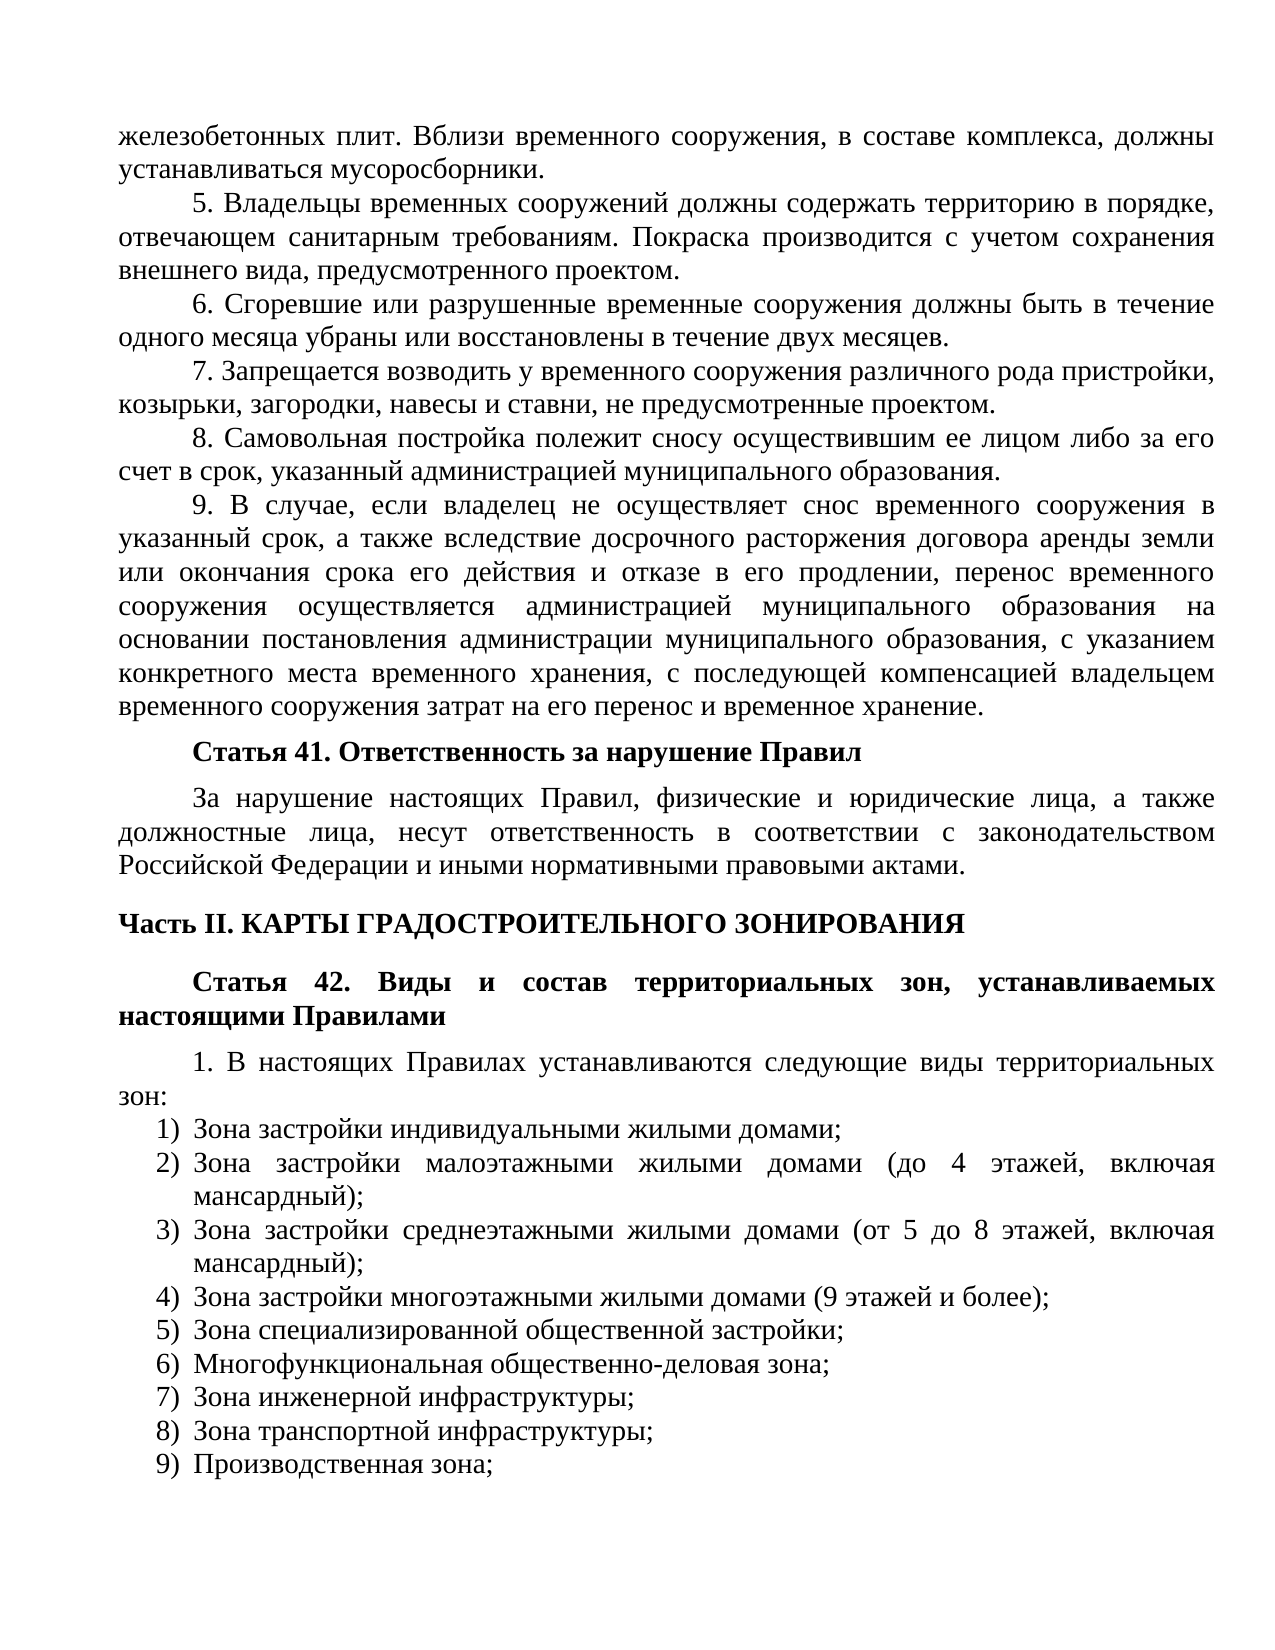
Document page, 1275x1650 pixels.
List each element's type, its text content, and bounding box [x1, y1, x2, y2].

list Зона застройки индивидуальными жилыми домами; [156, 1111, 1216, 1145]
list Зона инженерной инфраструктуры; [156, 1379, 1216, 1413]
text 7. Запрещается возводить у временного сооружения различного рода пристройки, козырьки, загородки, навесы и ставни, не предусмотренные проектом. [118, 353, 1216, 420]
text 9. В случае, если владелец не осуществляет снос временного сооружения в указанный срок, а также вследствие досрочного расторжения договора аренды земли или окончания срока его действия и отказе в его продлении, перенос временного сооружения осуществляется администрацией муниципального образования на основании постановления администрации муниципального образования, с указанием конкретного места временного хранения, с последующей компенсацией владельцем временного сооружения затрат на его перенос и временное хранение. [118, 487, 1216, 722]
list Производственная зона; [156, 1447, 1216, 1480]
list Зона транспортной инфраструктуры; [156, 1413, 1216, 1447]
subtitle Статья 41. Ответственность за нарушение Правил [118, 734, 1216, 768]
text 1. В настоящих Правилах устанавливаются следующие виды территориальных зон: [118, 1044, 1216, 1111]
text 5. Владельцы временных сооружений должны содержать территорию в порядке, отвечающем санитарным требованиям. Покраска производится с учетом сохранения внешнего вида, предусмотренного проектом. [118, 185, 1216, 286]
list Зона специализированной общественной застройки; [156, 1312, 1216, 1346]
text За нарушение настоящих Правил, физические и юридические лица, а также должностные лица, несут ответственность в соответствии с законодательством Российской Федерации и иными нормативными правовыми актами. [118, 780, 1216, 881]
list Зона застройки малоэтажными жилыми домами (до 4 этажей, включая мансардный); [156, 1145, 1216, 1212]
subtitle Статья 42. Виды и состав территориальных зон, устанавливаемых настоящими Правилами [118, 964, 1216, 1032]
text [118, 118, 1216, 185]
text 8. Самовольная постройка полежит сносу осуществившим ее лицом либо за его счет в срок, указанный администрацией муниципального образования. [118, 420, 1216, 487]
text 6. Сгоревшие или разрушенные временные сооружения должны быть в течение одного месяца убраны или восстановлены в течение двух месяцев. [118, 286, 1216, 353]
list Зона застройки среднеэтажными жилыми домами (от 5 до 8 этажей, включая мансардный); [156, 1212, 1216, 1279]
subtitle Часть II. КАРТЫ ГРАДОСТРОИТЕЛЬНОГО ЗОНИРОВАНИЯ [118, 906, 1216, 939]
list Зона застройки многоэтажными жилыми домами (9 этажей и более); [156, 1279, 1216, 1312]
list Многофункциональная общественно-деловая зона; [156, 1346, 1216, 1379]
